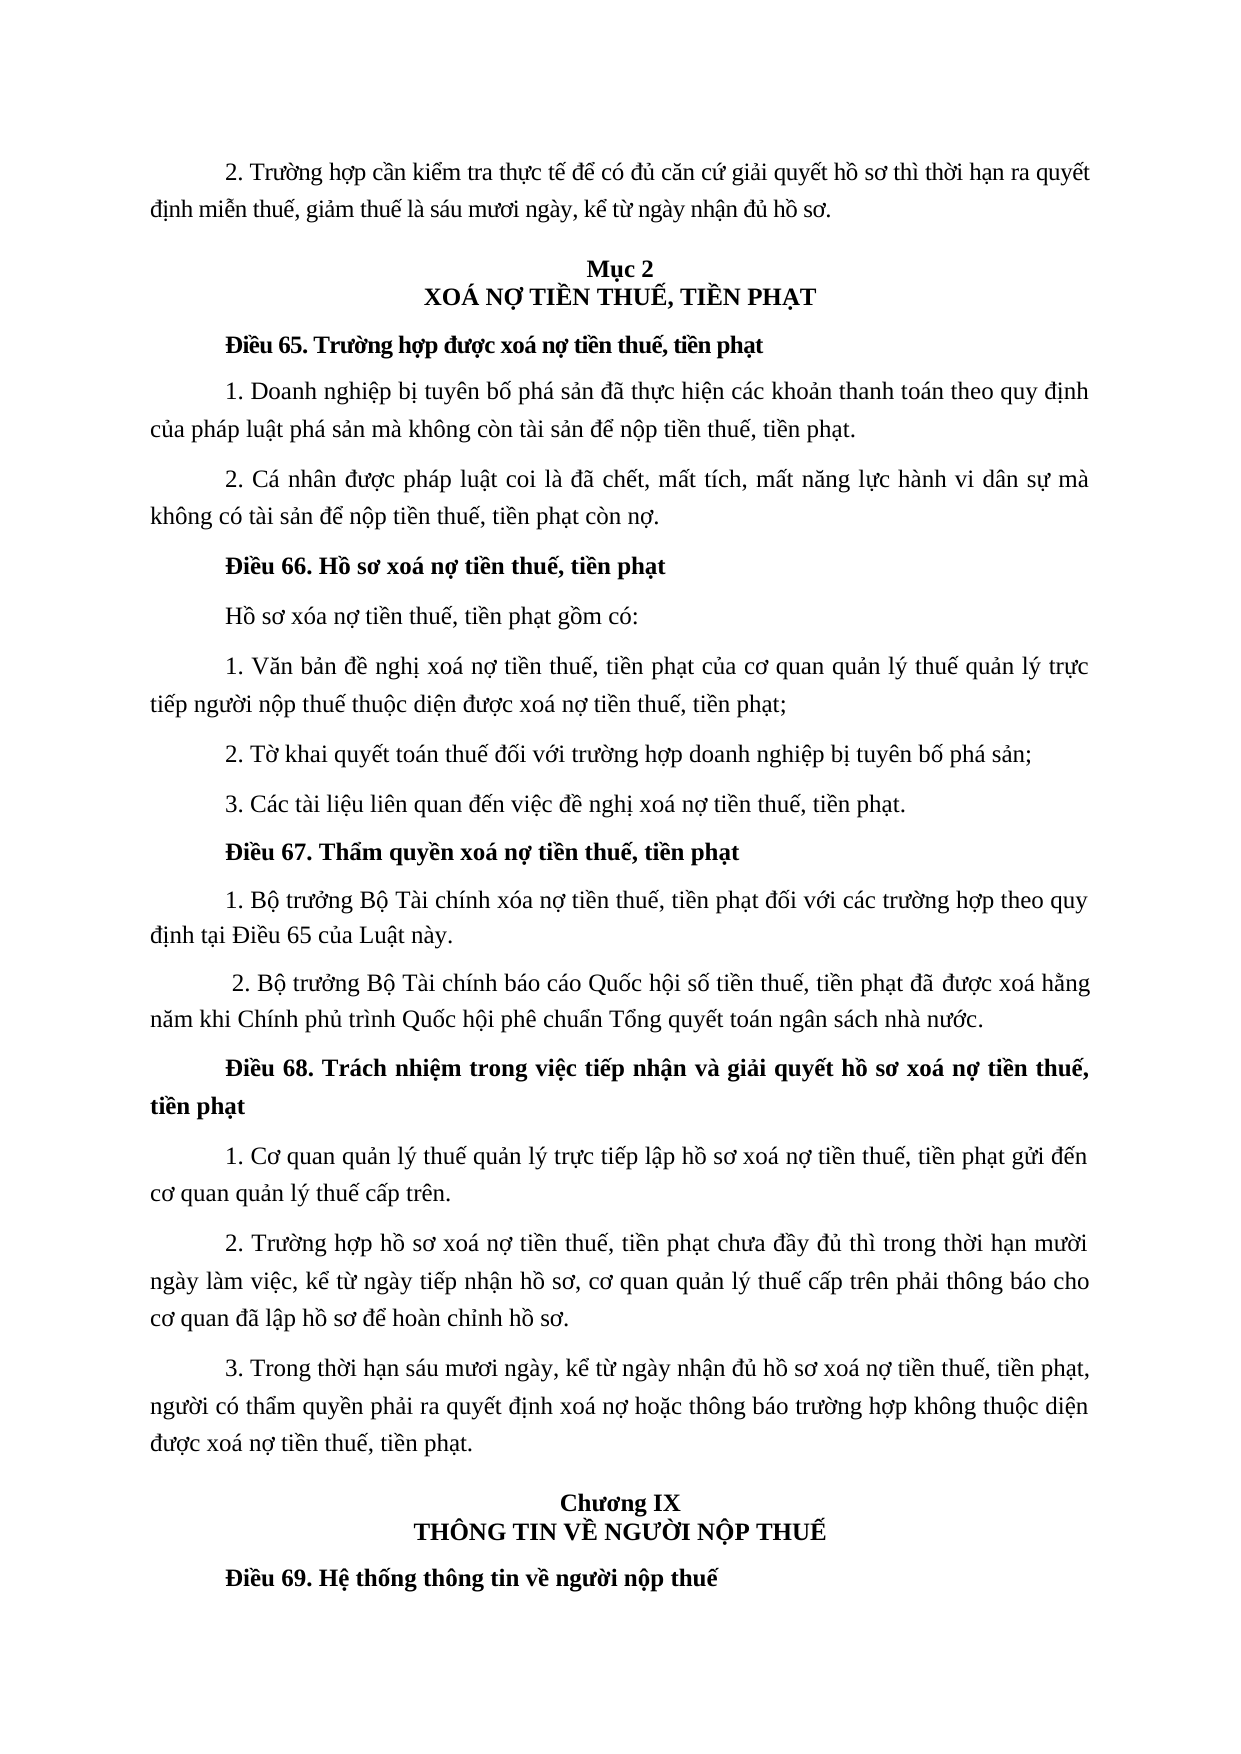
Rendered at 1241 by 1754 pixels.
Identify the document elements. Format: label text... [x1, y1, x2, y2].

text 1. Doanh nghiệp bị tuyên bố phá sản đã thực hiện các khoản thanh toán theo quy định của pháp luật phá sản mà không còn tài sản để nộp tiền thuế, tiền phạt. [150, 369, 1090, 444]
text Điều 67. Thẩm quyền xoá nợ tiền thuế, tiền phạt [150, 832, 1090, 867]
text 3. Các tài liệu liên quan đến việc đề nghị xoá nợ tiền thuế, tiền phạt. [150, 782, 1090, 819]
text 2. Tờ khai quyết toán thuế đối với trường hợp doanh nghiệp bị tuyên bố phá sản; [150, 732, 1090, 769]
text THÔNG TIN VỀ NGƯỜI NỘP THUẾ [150, 1517, 1090, 1545]
text Điều 65. Trường hợp được xoá nợ tiền thuế, tiền phạt [150, 324, 1090, 361]
text Điều 69. Hệ thống thông tin về người nộp thuế [150, 1558, 1090, 1593]
text Điều 68. Trách nhiệm trong việc tiếp nhận và giải quyết hồ sơ xoá nợ tiền thuế, tiền phạt [150, 1047, 1090, 1122]
text 2. Bộ trưởng Bộ Tài chính báo cáo Quốc hội số tiền thuế, tiền phạt đã được xoá hằng năm khi Chính phủ trình Quốc hội phê chuẩn Tổng quyết toán ngân sách nhà nước. [150, 963, 1090, 1034]
text 2. Trường hợp hồ sơ xoá nợ tiền thuế, tiền phạt chưa đầy đủ thì trong thời hạn mười ngày làm việc, kể từ ngày tiếp nhận hồ sơ, cơ quan quản lý thuế cấp trên phải thông báo cho cơ quan đã lập hồ sơ để hoàn chỉnh hồ sơ. [150, 1222, 1090, 1334]
text 2. Trường hợp cần kiểm tra thực tế để có đủ căn cứ giải quyết hồ sơ thì thời hạn ra quyết định miễn thuế, giảm thuế là sáu mươi ngày, kể từ ngày nhận đủ hồ sơ. [150, 150, 1090, 225]
text Chương IX [150, 1488, 1090, 1517]
text 3. Trong thời hạn sáu mươi ngày, kể từ ngày nhận đủ hồ sơ xoá nợ tiền thuế, tiền phạt, người có thẩm quyền phải ra quyết định xoá nợ hoặc thông báo trường hợp không thuộc diện được xoá nợ tiền thuế, tiền phạt. [150, 1347, 1090, 1459]
text 1. Bộ trưởng Bộ Tài chính xóa nợ tiền thuế, tiền phạt đối với các trường hợp theo quy định tại Điều 65 của Luật này. [150, 880, 1090, 951]
text Mục 2 [150, 254, 1090, 282]
text 1. Văn bản đề nghị xoá nợ tiền thuế, tiền phạt của cơ quan quản lý thuế quản lý trực tiếp người nộp thuế thuộc diện được xoá nợ tiền thuế, tiền phạt; [150, 644, 1090, 719]
text 2. Cá nhân được pháp luật coi là đã chết, mất tích, mất năng lực hành vi dân sự mà không có tài sản để nộp tiền thuế, tiền phạt còn nợ. [150, 457, 1090, 532]
text 1. Cơ quan quản lý thuế quản lý trực tiếp lập hồ sơ xoá nợ tiền thuế, tiền phạt gửi đến cơ quan quản lý thuế cấp trên. [150, 1134, 1090, 1209]
text XOÁ NỢ TIỀN THUẾ, TIỀN PHẠT [150, 282, 1090, 311]
text Hồ sơ xóa nợ tiền thuế, tiền phạt gồm có: [150, 594, 1090, 632]
text Điều 66. Hồ sơ xoá nợ tiền thuế, tiền phạt [150, 544, 1090, 582]
